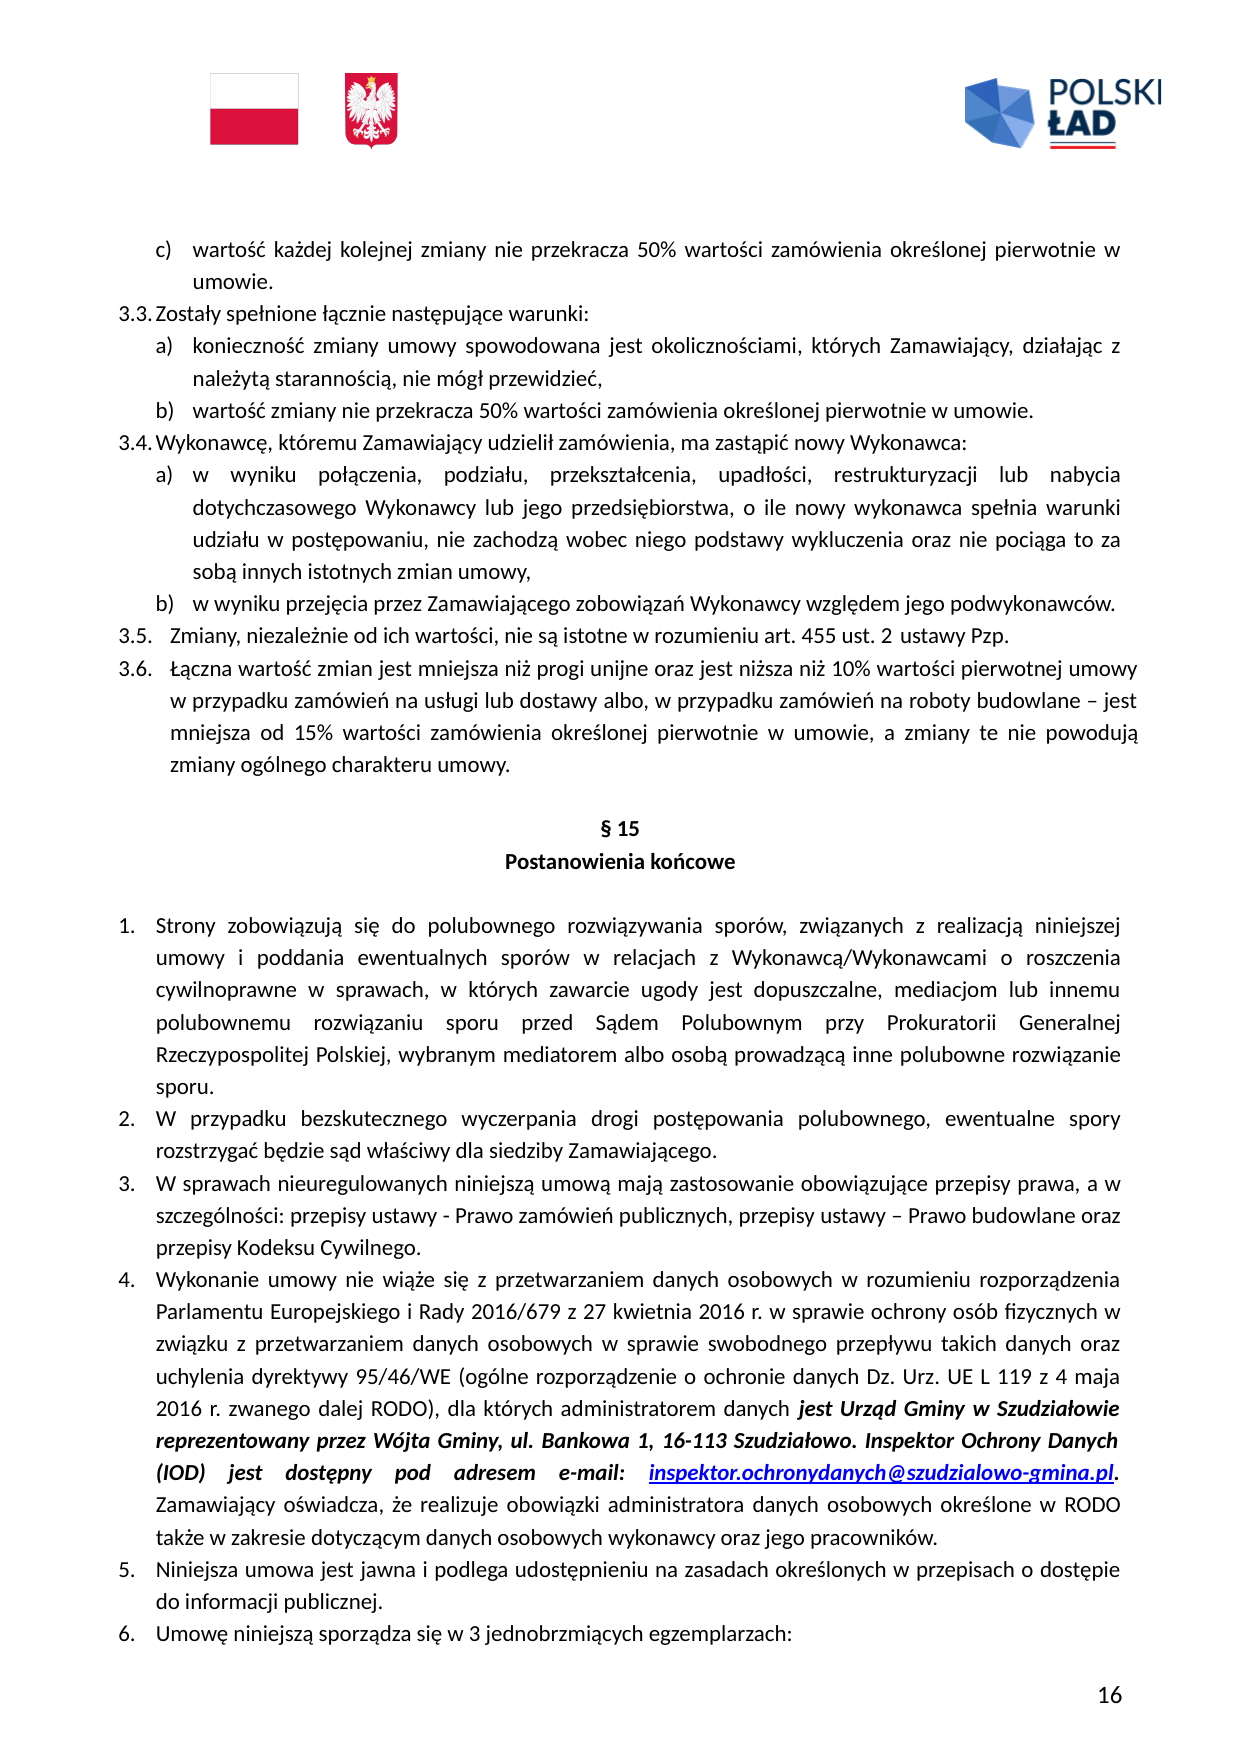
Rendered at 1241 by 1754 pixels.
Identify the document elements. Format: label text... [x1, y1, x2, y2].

picture [965, 78, 1162, 149]
text § 15 [118, 814, 1122, 843]
list W sprawach nieuregulowanych niniejszą umową mają zastosowanie obowiązujące przepisy prawa, a w szczególności: przepisy ustawy - Prawo zamówień publicznych, przepisy ustawy – Prawo budowlane oraz przepisy Kodeksu Cywilnego. [118, 1169, 1122, 1261]
list Strony zobowiązują się do polubownego rozwiązywania sporów, związanych z realizacją niniejszej umowy i poddania ewentualnych sporów w relacjach z Wykonawcą/Wykonawcami o roszczenia cywilnoprawne w sprawach, w których zawarcie ugody jest dopuszczalne, mediacjom lub innemu polubownemu rozwiązaniu sporu przed Sądem Polubownym przy Prokuratorii Generalnej Rzeczypospolitej Polskiej, wybranym mediatorem albo osobą prowadzącą inne polubowne rozwiązanie sporu. [118, 911, 1122, 1100]
text Postanowienia końcowe [118, 847, 1122, 875]
list Wykonawcę, któremu Zamawiający udzielił zamówienia, ma zastąpić nowy Wykonawca: [118, 428, 1140, 456]
list w wyniku połączenia, podziału, przekształcenia, upadłości, restrukturyzacji lub nabycia dotychczasowego Wykonawcy lub jego przedsiębiorstwa, o ile nowy wykonawca spełnia warunki udziału w postępowaniu, nie zachodzą wobec niego podstawy wykluczenia oraz nie pociąga to za sobą innych istotnych zmian umowy, [155, 460, 1122, 585]
list wartość każdej kolejnej zmiany nie przekracza 50% wartości zamówienia określonej pierwotnie w umowie. [155, 235, 1122, 295]
list Umowę niniejszą sporządza się w 3 jednobrzmiących egzemplarzach: [118, 1619, 1122, 1647]
list Zostały spełnione łącznie następujące warunki: [118, 299, 1116, 327]
list konieczność zmiany umowy spowodowana jest okolicznościami, których Zamawiający, działając z należytą starannością, nie mógł przewidzieć, [155, 332, 1122, 392]
list w wyniku przejęcia przez Zamawiającego zobowiązań Wykonawcy względem jego podwykonawców. [155, 589, 1122, 617]
list Niniejsza umowa jest jawna i podlega udostępnieniu na zasadach określonych w przepisach o dostępie do informacji publicznej. [118, 1555, 1122, 1615]
list wartość zmiany nie przekracza 50% wartości zamówienia określonej pierwotnie w umowie. [155, 396, 1122, 424]
list Zmiany, niezależnie od ich wartości, nie są istotne w rozumieniu art. 455 ust. 2 ustawy Pzp. [118, 621, 1122, 649]
list Łączna wartość zmian jest mniejsza niż progi unijne oraz jest niższa niż 10% wartości pierwotnej umowy w przypadku zamówień na usługi lub dostawy albo, w przypadku zamówień na roboty budowlane – jest mniejsza od 15% wartości zamówienia określonej pierwotnie w umowie, a zmiany te nie powodują zmiany ogólnego charakteru umowy. [118, 654, 1140, 778]
list W przypadku bezskutecznego wyczerpania drogi postępowania polubownego, ewentualne spory rozstrzygać będzie sąd właściwy dla siedziby Zamawiającego. [118, 1104, 1122, 1164]
list Wykonanie umowy nie wiąże się z przetwarzaniem danych osobowych w rozumieniu rozporządzenia Parlamentu Europejskiego i Rady 2016/679 z 27 kwietnia 2016 r. w sprawie ochrony osób fizycznych w związku z przetwarzaniem danych osobowych w sprawie swobodnego przepływu takich danych oraz uchylenia dyrektywy 95/46/WE (ogólne rozporządzenie o ochronie danych Dz. Urz. UE L 119 z 4 maja 2016 r. zwanego dalej RODO), dla których administratorem danych jest Urząd Gminy w Szudziałowie reprezentowany przez Wójta Gminy, ul. Bankowa 1, 16-113 Szudziałowo. Inspektor Ochrony Danych (IOD) jest dostępny pod adresem e-mail: inspektor.ochronydanych@szudzialowo-gmina.pl. Zamawiający oświadcza, że realizuje obowiązki administratora danych osobowych określone w RODO także w zakresie dotyczącym danych osobowych wykonawcy oraz jego pracowników. [118, 1265, 1122, 1551]
picture [210, 73, 398, 149]
